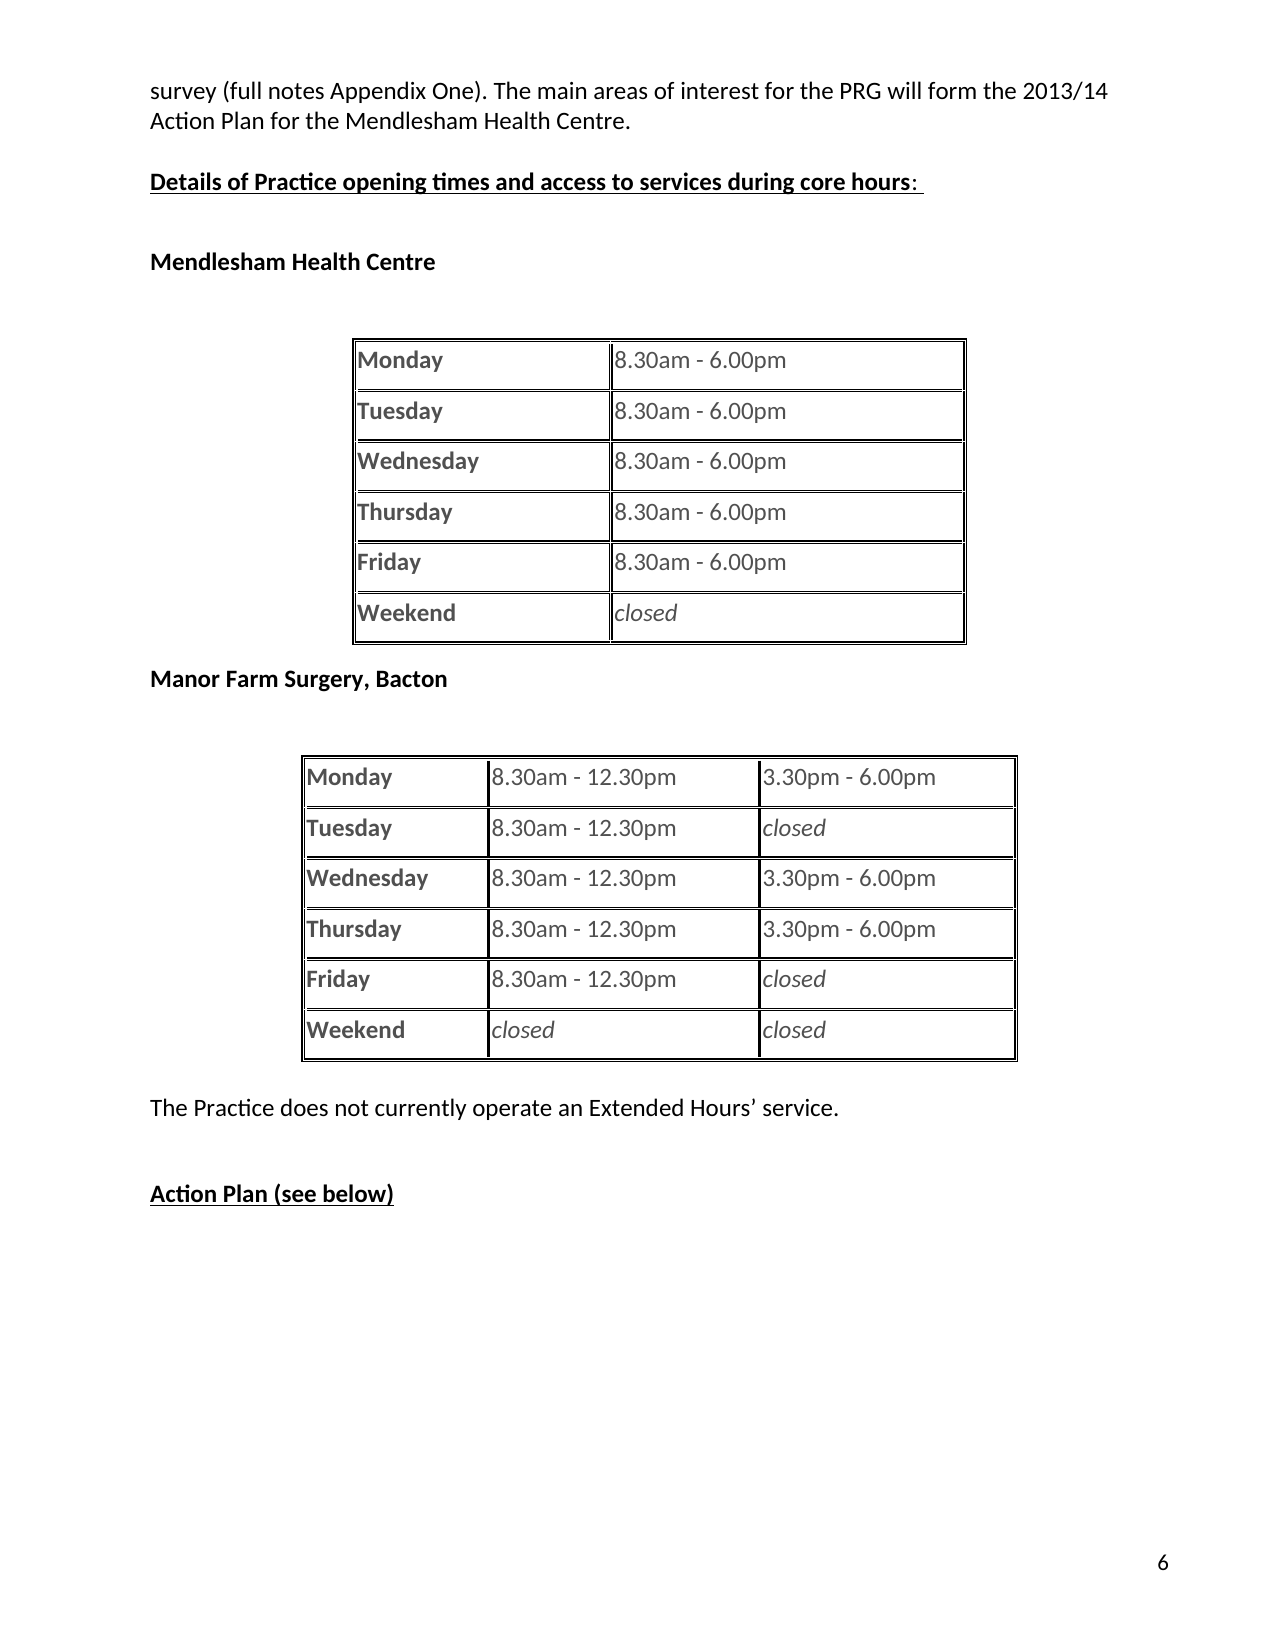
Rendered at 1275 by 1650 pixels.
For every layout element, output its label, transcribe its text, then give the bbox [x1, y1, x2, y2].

table_cell Tuesday [354, 389, 611, 439]
table_cell closed [611, 591, 965, 641]
table_header Monday [356, 340, 611, 389]
text Mendlesham Health Centre [150, 246, 1169, 277]
table_header 3.30pm - 6.00pm [759, 759, 1014, 806]
table_cell Weekend [303, 1008, 488, 1058]
table_cell 8.30am - 6.00pm [611, 490, 965, 540]
table_header Monday [305, 759, 488, 806]
table_cell Wednesday [356, 439, 609, 490]
table_cell 8.30am - 12.30pm [490, 961, 758, 1008]
table_cell closed [761, 957, 1015, 1008]
table_cell 8.30am - 6.00pm [613, 439, 964, 490]
table_cell closed [488, 1011, 759, 1058]
table_cell Weekend [354, 591, 611, 641]
table_header 8.30am - 6.00pm [611, 342, 963, 389]
text Manor Farm Surgery, Bacton [150, 663, 1169, 694]
table_cell 3.30pm - 6.00pm [761, 856, 1015, 907]
table_cell Friday [356, 540, 609, 591]
text Details of Practice opening times and access to services during core hours: [150, 166, 1169, 197]
table_header 8.30am - 12.30pm [488, 759, 759, 806]
table_cell 8.30am - 6.00pm [611, 389, 965, 439]
table_cell closed [759, 1008, 1016, 1058]
table_cell closed [759, 806, 1016, 856]
table_cell Tuesday [303, 806, 488, 856]
table_cell 8.30am - 12.30pm [490, 809, 758, 856]
table_cell 3.30pm - 6.00pm [759, 907, 1016, 957]
table_cell Friday [305, 957, 487, 1008]
table_cell Thursday [354, 490, 611, 540]
table_cell 8.30am - 6.00pm [613, 540, 964, 591]
table_cell 8.30am - 12.30pm [490, 860, 758, 907]
text Action Plan (see below) [150, 1178, 1169, 1209]
table_cell Wednesday [305, 856, 487, 907]
table_cell 8.30am - 12.30pm [490, 910, 758, 957]
text The Practice does not currently operate an Extended Hours’ service. [150, 1092, 1169, 1122]
table_cell Thursday [303, 907, 488, 957]
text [150, 75, 1169, 136]
